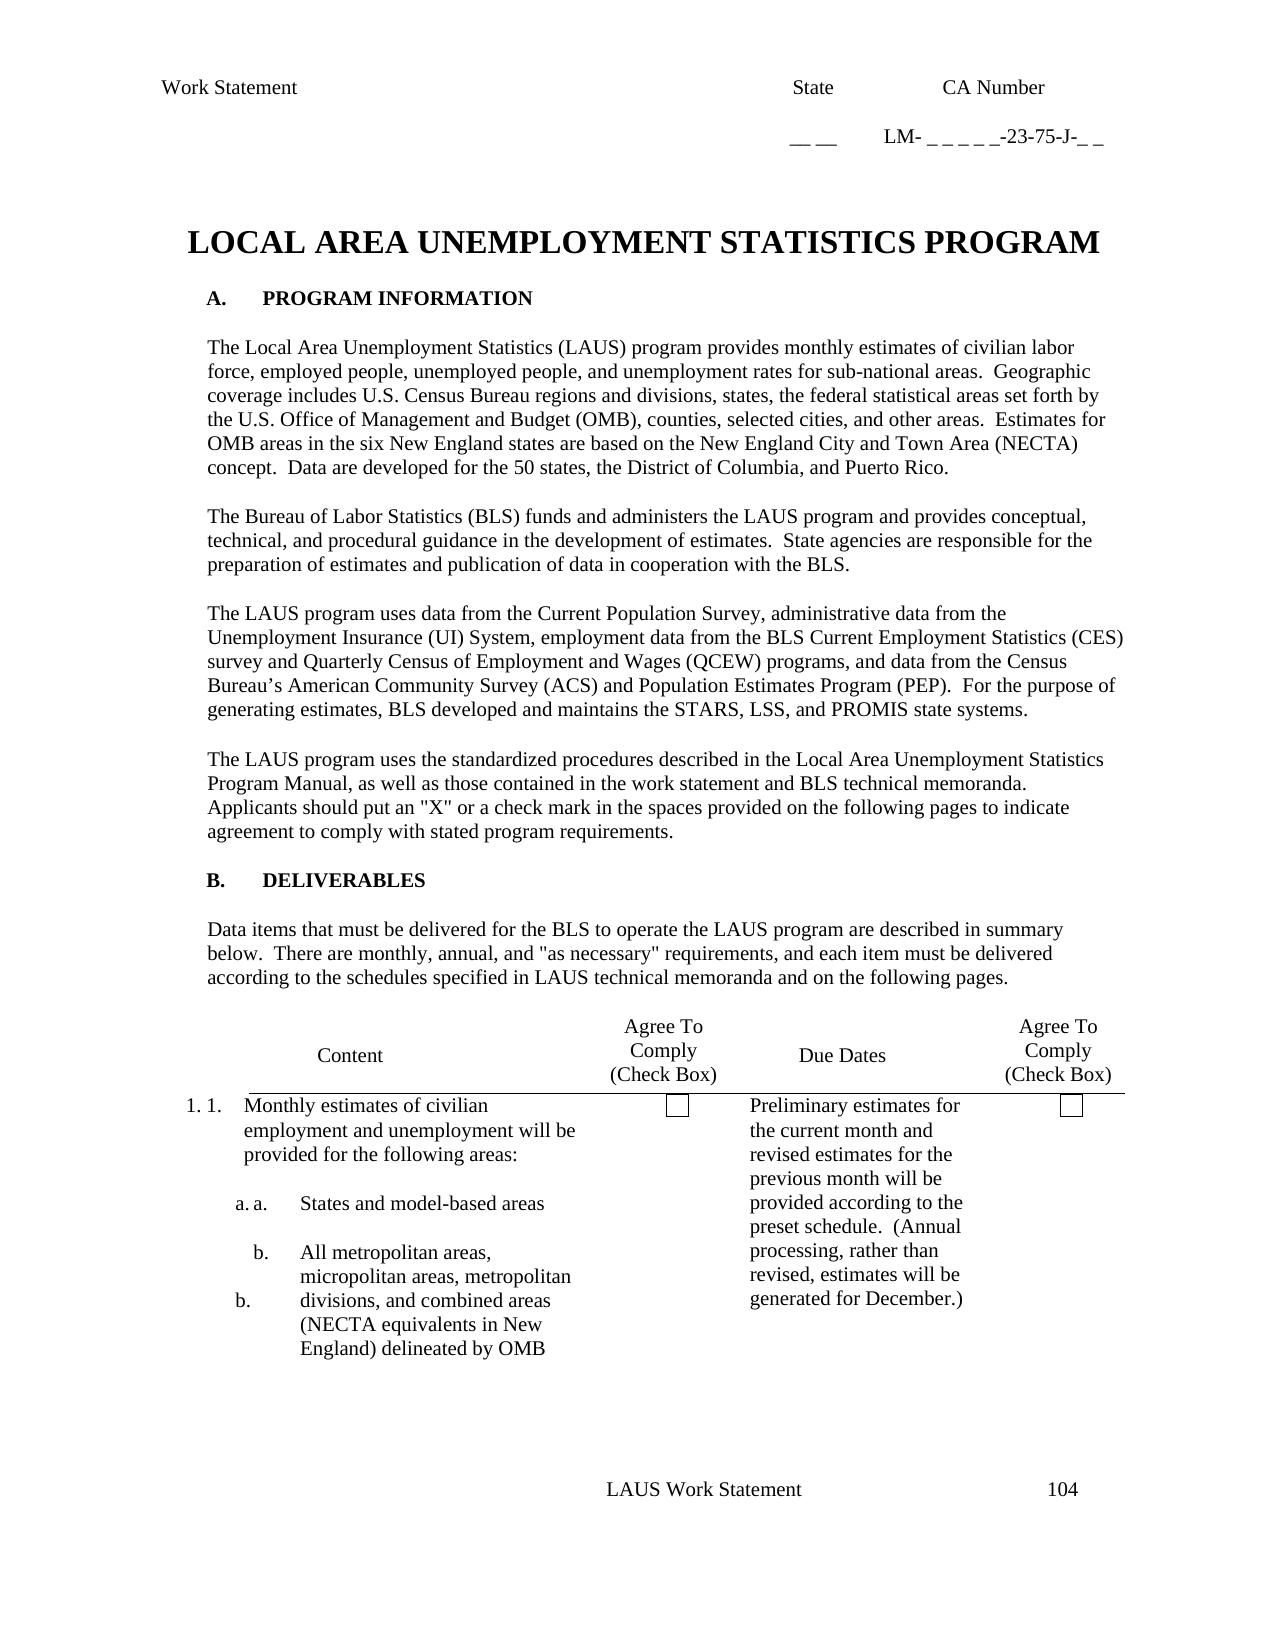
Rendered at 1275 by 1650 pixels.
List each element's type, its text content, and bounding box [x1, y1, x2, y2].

subtitle LOCAL AREA UNEMPLOYMENT STATISTICS PROGRAM [187, 222, 1125, 261]
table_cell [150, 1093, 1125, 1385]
subtitle DELIVERABLES [206, 868, 1125, 892]
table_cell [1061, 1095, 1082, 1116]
text The Local Area Unemployment Statistics (LAUS) program provides monthly estimates of civilian labor force, employed people, unemployed people, and unemployment rates for sub-national areas. Geographic coverage includes U.S. Census Bureau regions and divisions, states, the federal statistical areas set forth by the U.S. Office of Management and Budget (OMB), counties, selected cities, and other areas. Estimates for OMB areas in the six New England states are based on the New England City and Town Area (NECTA) concept. Data are developed for the 50 states, the District of Columbia, and Puerto Rico. [207, 334, 1125, 479]
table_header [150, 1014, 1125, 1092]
text The LAUS program uses the standardized procedures described in the Local Area Unemployment Statistics Program Manual, as well as those contained in the work statement and BLS technical memoranda. Applicants should put an "X" or a check mark in the spaces provided on the following pages to indicate agreement to comply with stated program requirements. [207, 746, 1125, 843]
text Data items that must be delivered for the BLS to operate the LAUS program are described in summary below. There are monthly, annual, and "as necessary" requirements, and each item must be delivered according to the schedules specified in LAUS technical memoranda and on the following pages. [207, 917, 1125, 989]
text The Bureau of Labor Statistics (BLS) funds and administers the LAUS program and provides conceptual, technical, and procedural guidance in the development of estimates. State agencies are responsible for the preparation of estimates and publication of data in cooperation with the BLS. [207, 504, 1125, 576]
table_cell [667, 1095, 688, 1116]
text The LAUS program uses data from the Current Population Survey, administrative data from the Unemployment Insurance (UI) System, employment data from the BLS Current Employment Statistics (CES) survey and Quarterly Census of Employment and Wages (QCEW) programs, and data from the Census Bureau’s American Community Survey (ACS) and Population Estimates Program (PEP). For the purpose of generating estimates, BLS developed and maintains the STARS, LSS, and PROMIS state systems. [207, 601, 1125, 721]
subtitle PROGRAM INFORMATION [206, 286, 1125, 309]
